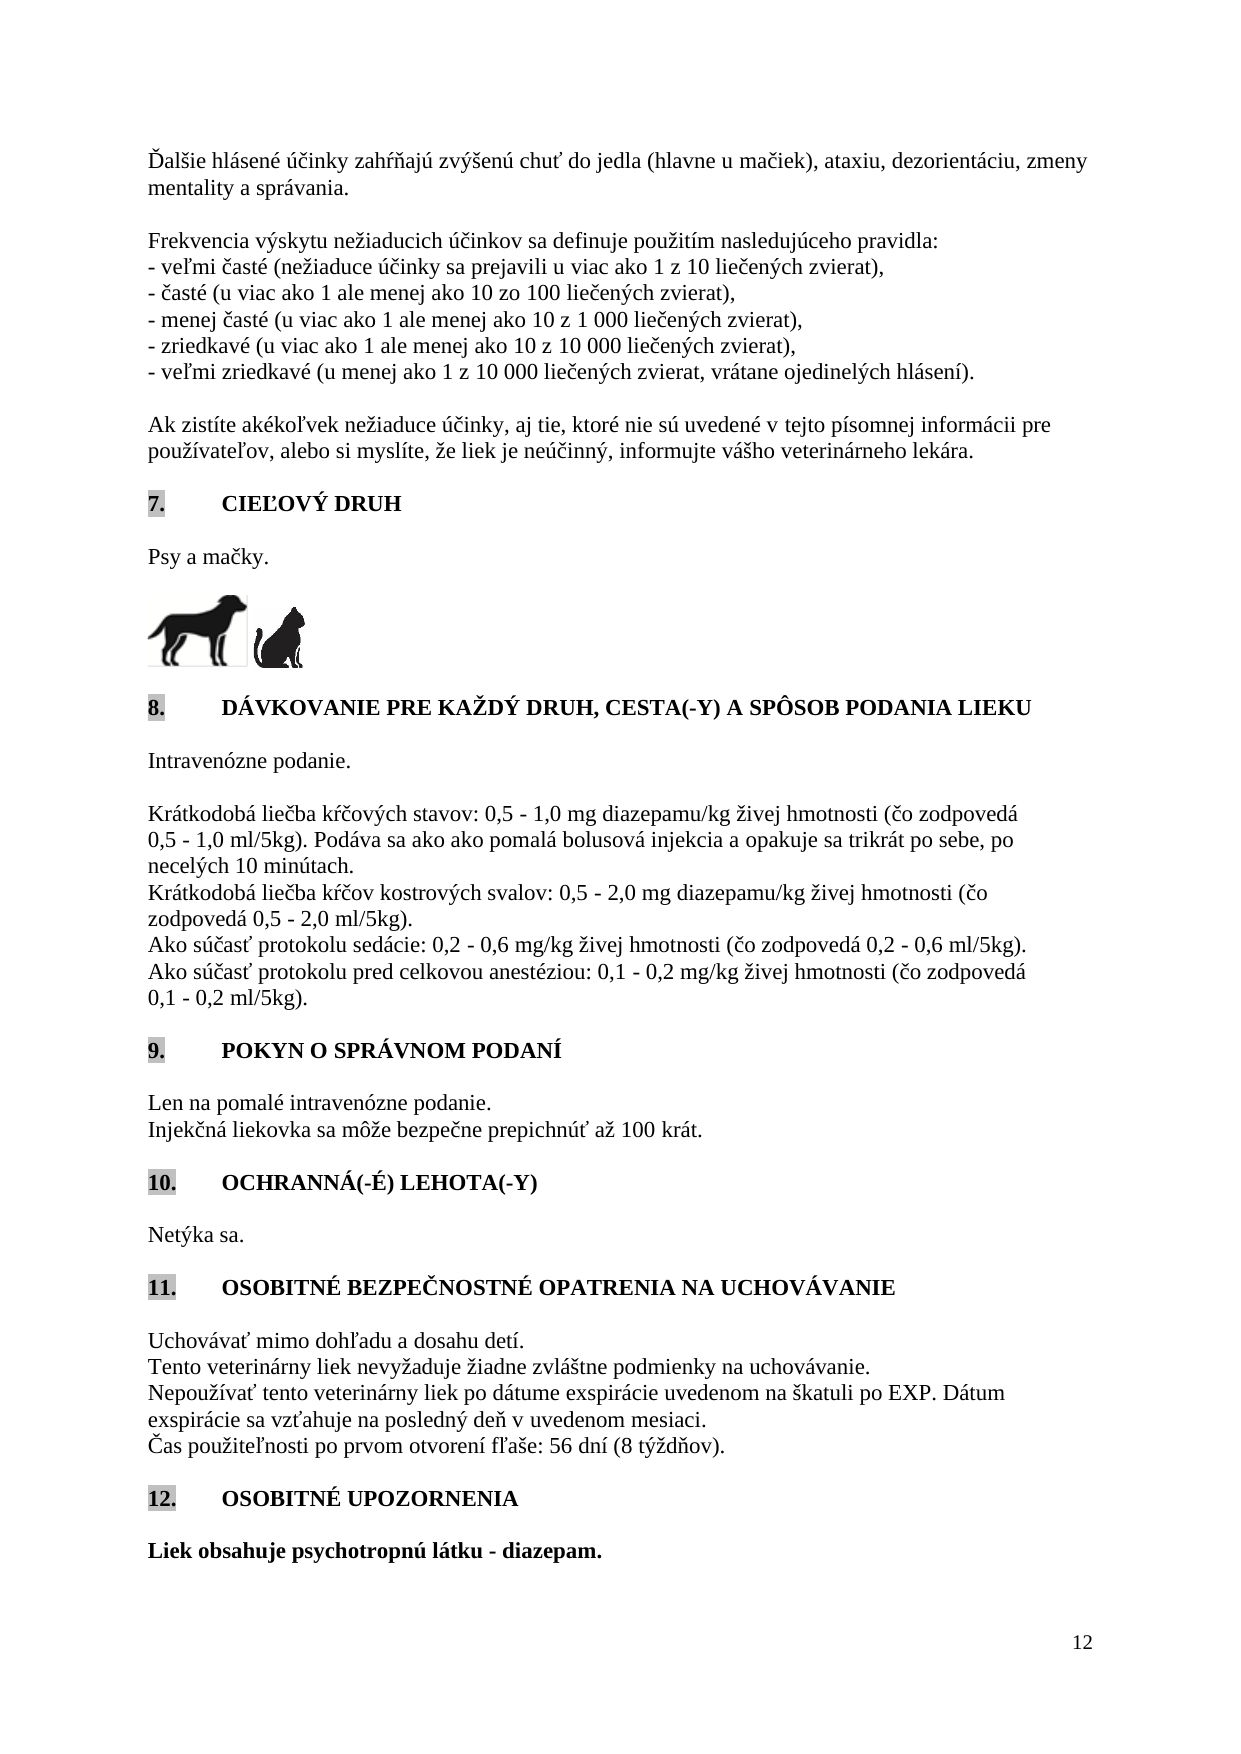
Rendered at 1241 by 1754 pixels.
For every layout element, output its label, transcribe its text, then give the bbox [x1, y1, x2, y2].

text - menej časté (u viac ako 1 ale menej ako 10 z 1 000 liečených zvierat), [148, 306, 1093, 332]
text - časté (u viac ako 1 ale menej ako 10 zo 100 liečených zvierat), [148, 279, 1093, 306]
text 9. POKYN O SPRÁVNOM PODANÍ [165, 1037, 1093, 1063]
text Len na pomalé intravenózne podanie. [148, 1089, 1093, 1116]
text - zriedkavé (u viac ako 1 ale menej ako 10 z 10 000 liečených zvierat), [148, 332, 1093, 358]
text Ďalšie hlásené účinky zahŕňajú zvýšenú chuť do jedla (hlavne u mačiek), ataxiu, dezorientáciu, zmeny mentality a správania. [148, 148, 1093, 200]
text Ako súčasť protokolu sedácie: 0,2 - 0,6 mg/kg živej hmotnosti (čo zodpovedá 0,2 - 0,6 ml/5kg). [148, 931, 1093, 958]
picture [147, 595, 249, 668]
text Frekvencia výskytu nežiaducich účinkov sa definuje použitím nasledujúceho pravidla: [148, 227, 1093, 253]
text Krátkodobá liečba kŕčov kostrových svalov: 0,5 - 2,0 mg diazepamu/kg živej hmotnosti (čo zodpovedá 0,5 - 2,0 ml/5kg). [148, 879, 1093, 931]
text Injekčná liekovka sa môže bezpečne prepichnúť až 100 krát. [148, 1116, 1093, 1142]
text Liek obsahuje psychotropnú látku - diazepam. [148, 1537, 1093, 1564]
text - veľmi časté (nežiaduce účinky sa prejavili u viac ako 1 z 10 liečených zvierat), [148, 253, 1093, 279]
text Ako súčasť protokolu pred celkovou anestéziou: 0,1 - 0,2 mg/kg živej hmotnosti (čo zodpovedá 0,1 - 0,2 ml/5kg). [148, 958, 1093, 1010]
text 8. DÁVKOVANIE PRE KAŽDÝ DRUH, CESTA(-Y) A SPÔSOB PODANIA LIEKU [165, 694, 1093, 721]
text 11. OSOBITNÉ BEZPEČNOSTNÉ OPATRENIA NA UCHOVÁVANIE [176, 1274, 1093, 1300]
text 12. OSOBITNÉ UPOZORNENIA [176, 1485, 1093, 1511]
text 7. CIEĽOVÝ DRUH [165, 490, 1093, 517]
list Uchovávať mimo dohľadu a dosahu detí. [148, 1327, 1093, 1353]
text Intravenózne podanie. [148, 747, 1093, 773]
text - veľmi zriedkavé (u menej ako 1 z 10 000 liečených zvierat, vrátane ojedinelých hlásení). [148, 358, 1093, 385]
text Psy a mačky. [148, 543, 1093, 569]
picture [253, 607, 305, 668]
text Ak zistíte akékoľvek nežiaduce účinky, aj tie, ktoré nie sú uvedené v tejto písomnej informácii pre používateľov, alebo si myslíte, že liek je neúčinný, informujte vášho veterinárneho lekára. [148, 411, 1093, 464]
text Netýka sa. [148, 1221, 1093, 1248]
text 10. OCHRANNÁ(-É) LEHOTA(-Y) [148, 1168, 1093, 1195]
text Tento veterinárny liek nevyžaduje žiadne zvláštne podmienky na uchovávanie. [148, 1353, 1093, 1379]
text Krátkodobá liečba kŕčových stavov: 0,5 - 1,0 mg diazepamu/kg živej hmotnosti (čo zodpovedá 0,5 - 1,0 ml/5kg). Podáva sa ako ako pomalá bolusová injekcia a opakuje sa trikrát po sebe, po necelých 10 minútach. [148, 799, 1093, 879]
text Nepoužívať tento veterinárny liek po dátume exspirácie uvedenom na škatuli po EXP. Dátum exspirácie sa vzťahuje na posledný deň v uvedenom mesiaci. Čas použiteľnosti po prvom otvorení fľaše: 56 dní (8 týždňov). [148, 1379, 1093, 1458]
